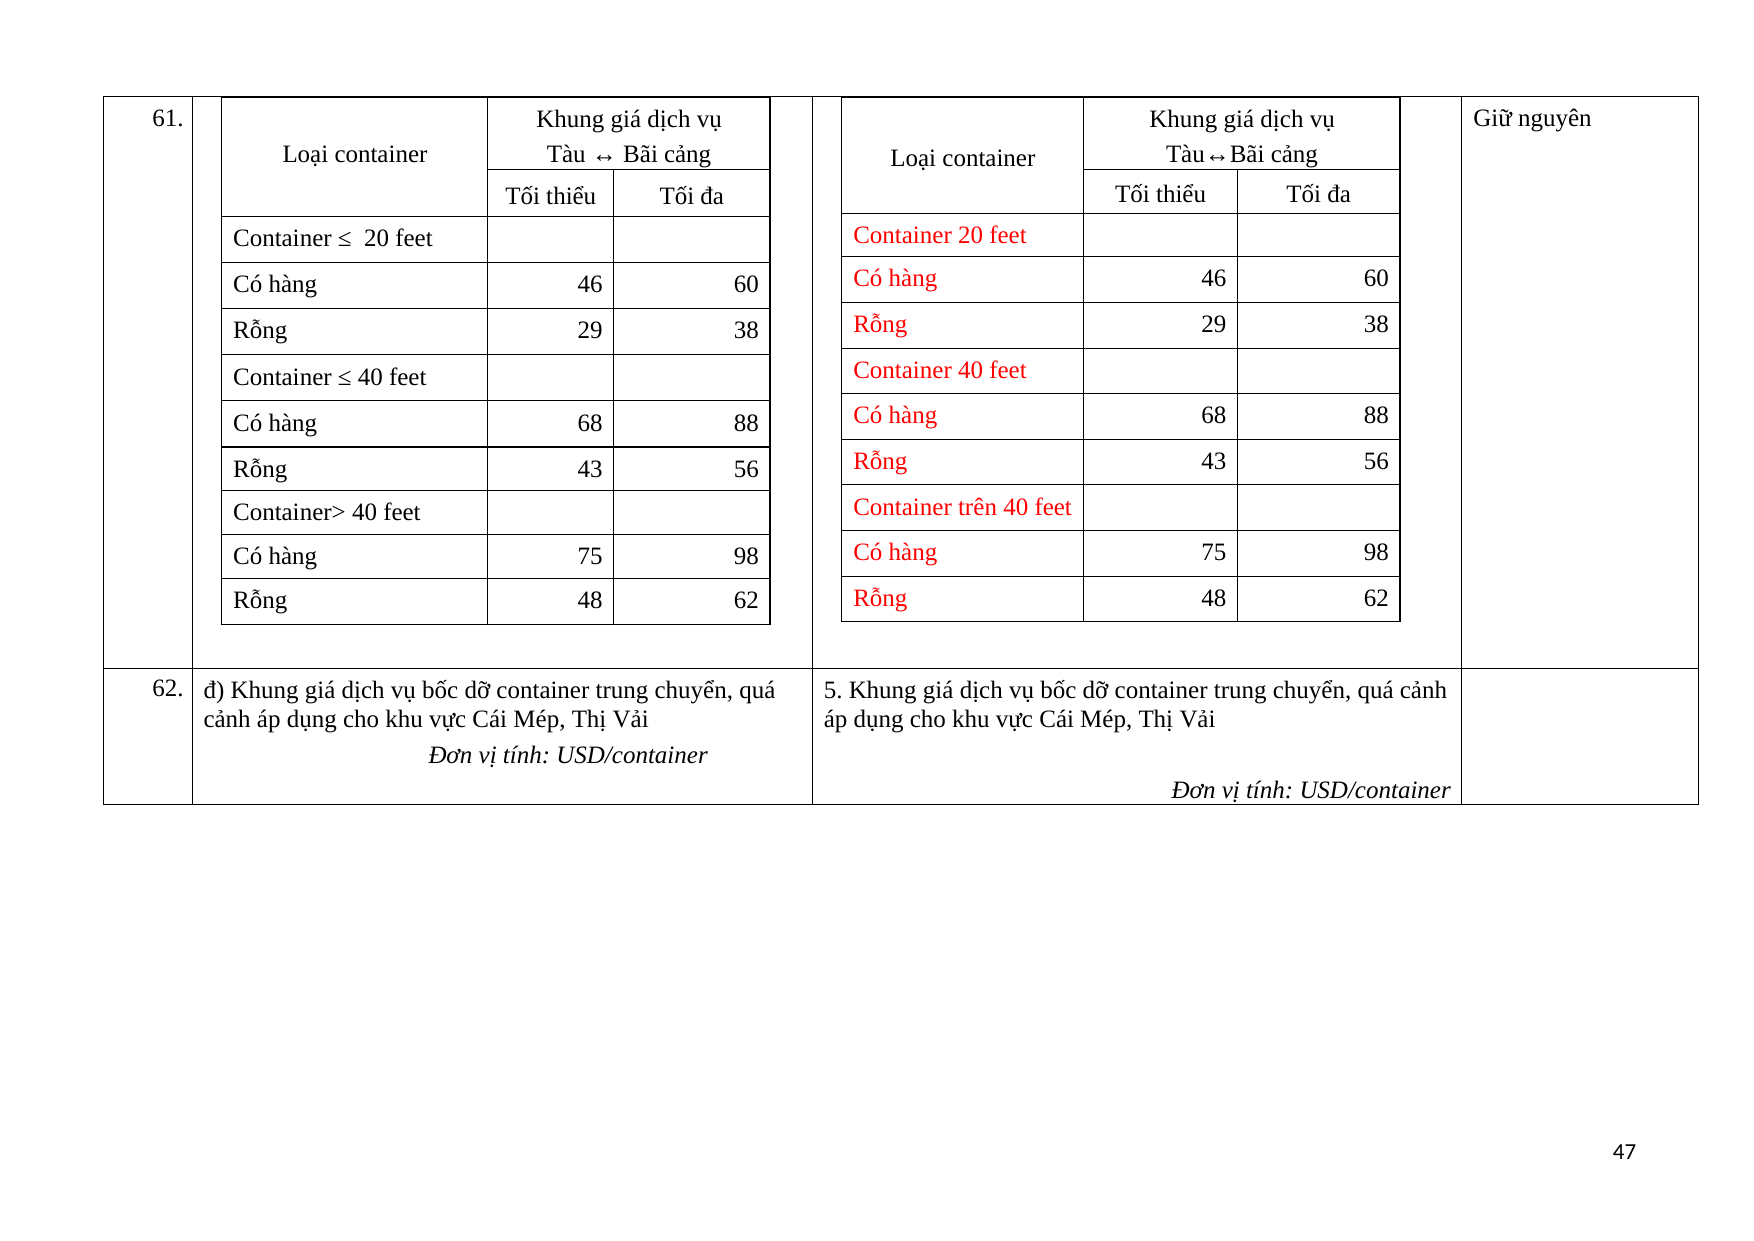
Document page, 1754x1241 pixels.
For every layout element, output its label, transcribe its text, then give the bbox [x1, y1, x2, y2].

table_cell [193, 97, 812, 668]
table_cell [104, 669, 192, 804]
table_cell [813, 97, 1461, 668]
table_cell Giữ nguyên [1462, 97, 1698, 668]
table_cell đ) Khung giá dịch vụ bốc dỡ container trung chuyển, quá cảnh áp dụng cho khu vực Cái Mép, Thị Vải Đơn vị tính: USD/container [193, 669, 812, 804]
table_cell 5. Khung giá dịch vụ bốc dỡ container trung chuyển, quá cảnh áp dụng cho khu vực Cái Mép, Thị Vải Đơn vị tính: USD/container [813, 669, 1461, 804]
table_cell [104, 97, 192, 668]
table_cell [1462, 669, 1698, 804]
